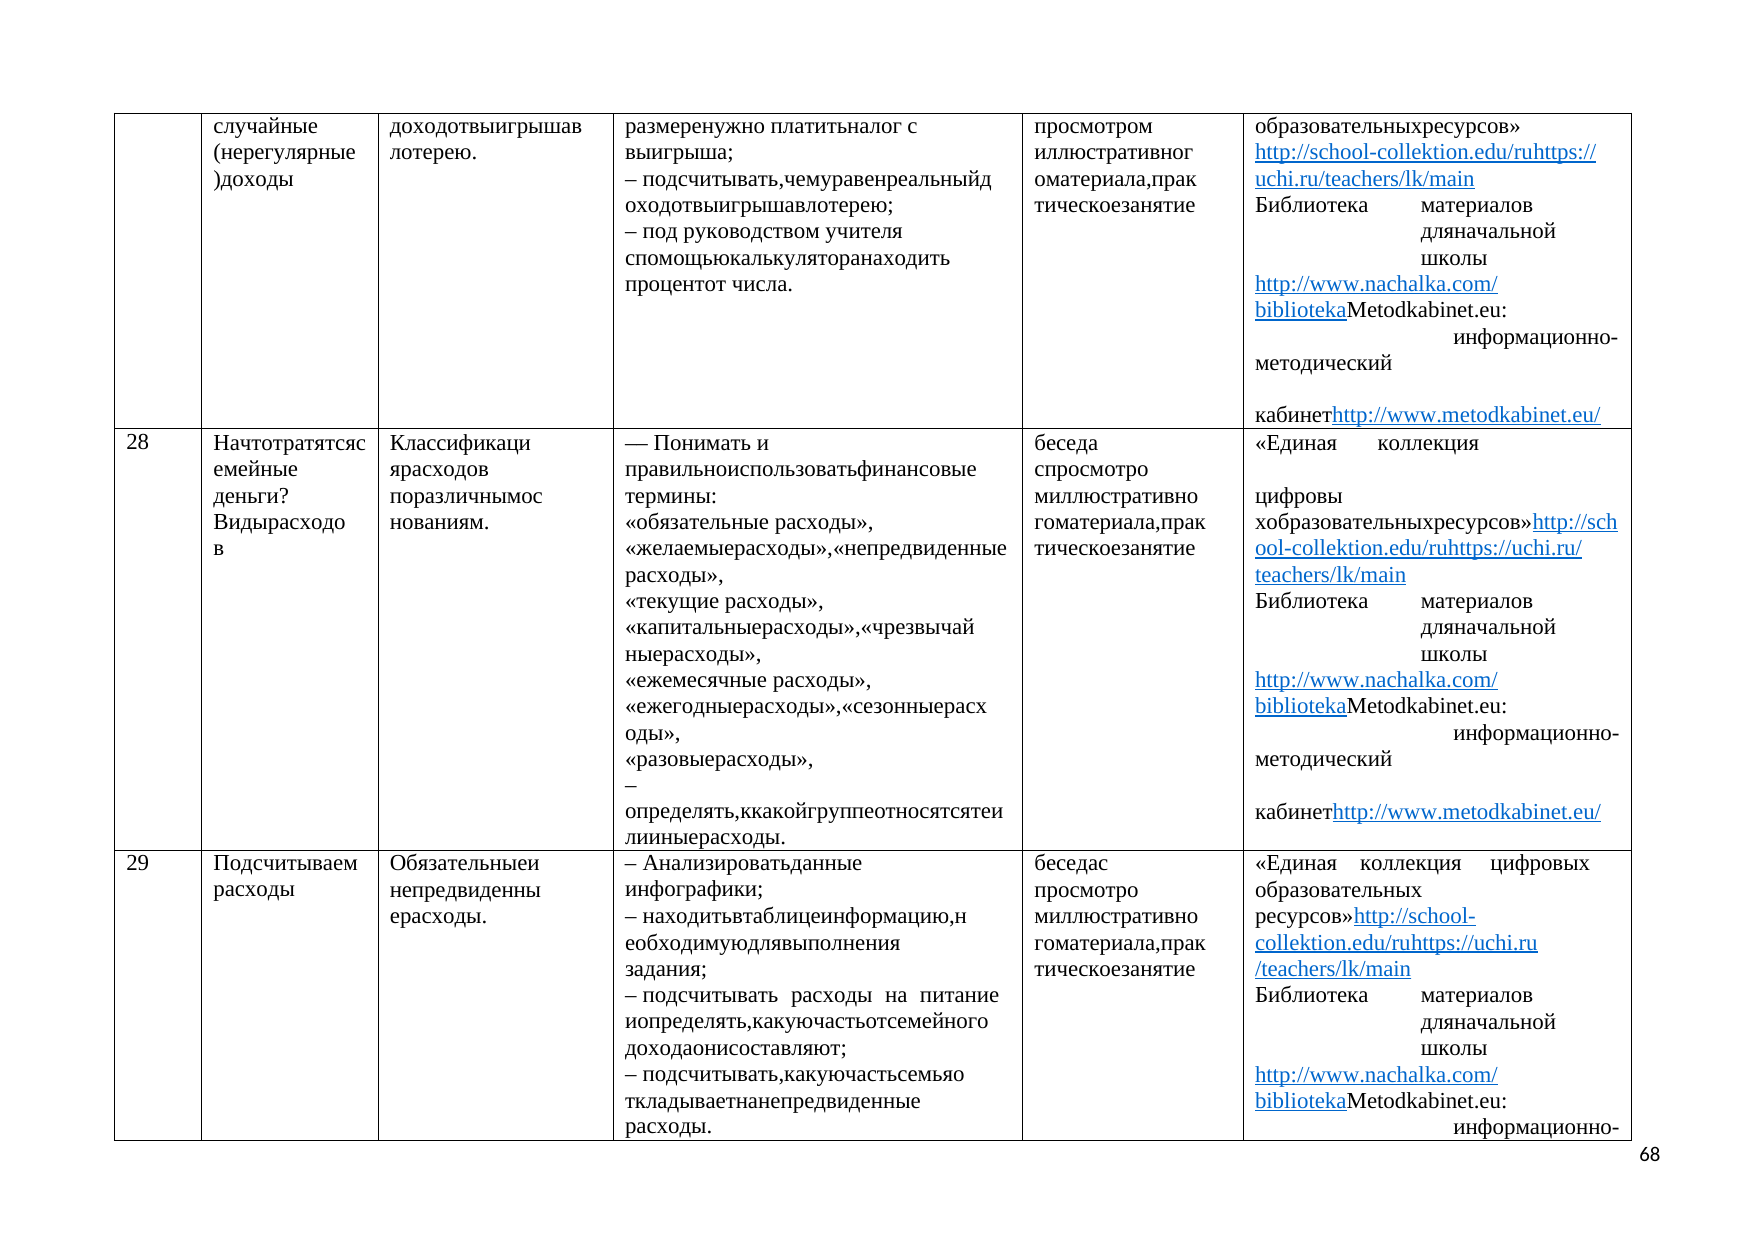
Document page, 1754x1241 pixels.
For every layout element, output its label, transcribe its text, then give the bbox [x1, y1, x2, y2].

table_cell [202, 851, 378, 1140]
table_header образовательныхресурсов» http://school-collektion.edu/ruhttps://uchi.ru/teachers/lk/main Библиотека материалов дляначальной школы http://www.nachalka.com/bibliotekaMеtodkabinet.eu: информационно- методический кабинетhttp://www.metodkabinet.eu/ [1244, 114, 1631, 428]
table_cell –– Понимать и правильноиспользоватьфинансовыетермины: «обязательные расходы», «желаемыерасходы»,«непредвиденныерасходы», «текущие расходы», «капитальныерасходы»,«чрезвычайныерасходы», «ежемесячные расходы», «ежегодныерасходы»,«сезонныерасходы», «разовыерасходы», –определять,ккакойгруппеотносятсятеилииныерасходы. [614, 429, 1022, 850]
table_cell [379, 851, 613, 1140]
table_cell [614, 851, 1022, 1140]
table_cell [1023, 851, 1243, 1140]
table_cell 28 [115, 429, 201, 850]
table_header случайные (нерегулярные)доходы [202, 114, 378, 428]
table_cell Классификациярасходов поразличнымоснованиям. [379, 429, 613, 850]
table_header просмотром иллюстративногоматериала,практическоезанятие [1023, 114, 1243, 428]
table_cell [1244, 851, 1631, 1140]
table_cell 29 [115, 851, 201, 1140]
table_cell беседа спросмотромиллюстративногоматериала,практическоезанятие [1023, 429, 1243, 850]
table_header доходотвыигрышав лотерею. [379, 114, 613, 428]
table_cell Начтотратятсясемейные деньги? Видырасходов [202, 429, 378, 850]
table_header размеренужно платитьналог с выигрыша; подсчитывать,чемуравенреальныйдоходотвыигрышавлотерею; под руководством учителя спомощьюкалькуляторанаходитьпроцентот числа. [614, 114, 1022, 428]
table_header [115, 114, 201, 428]
